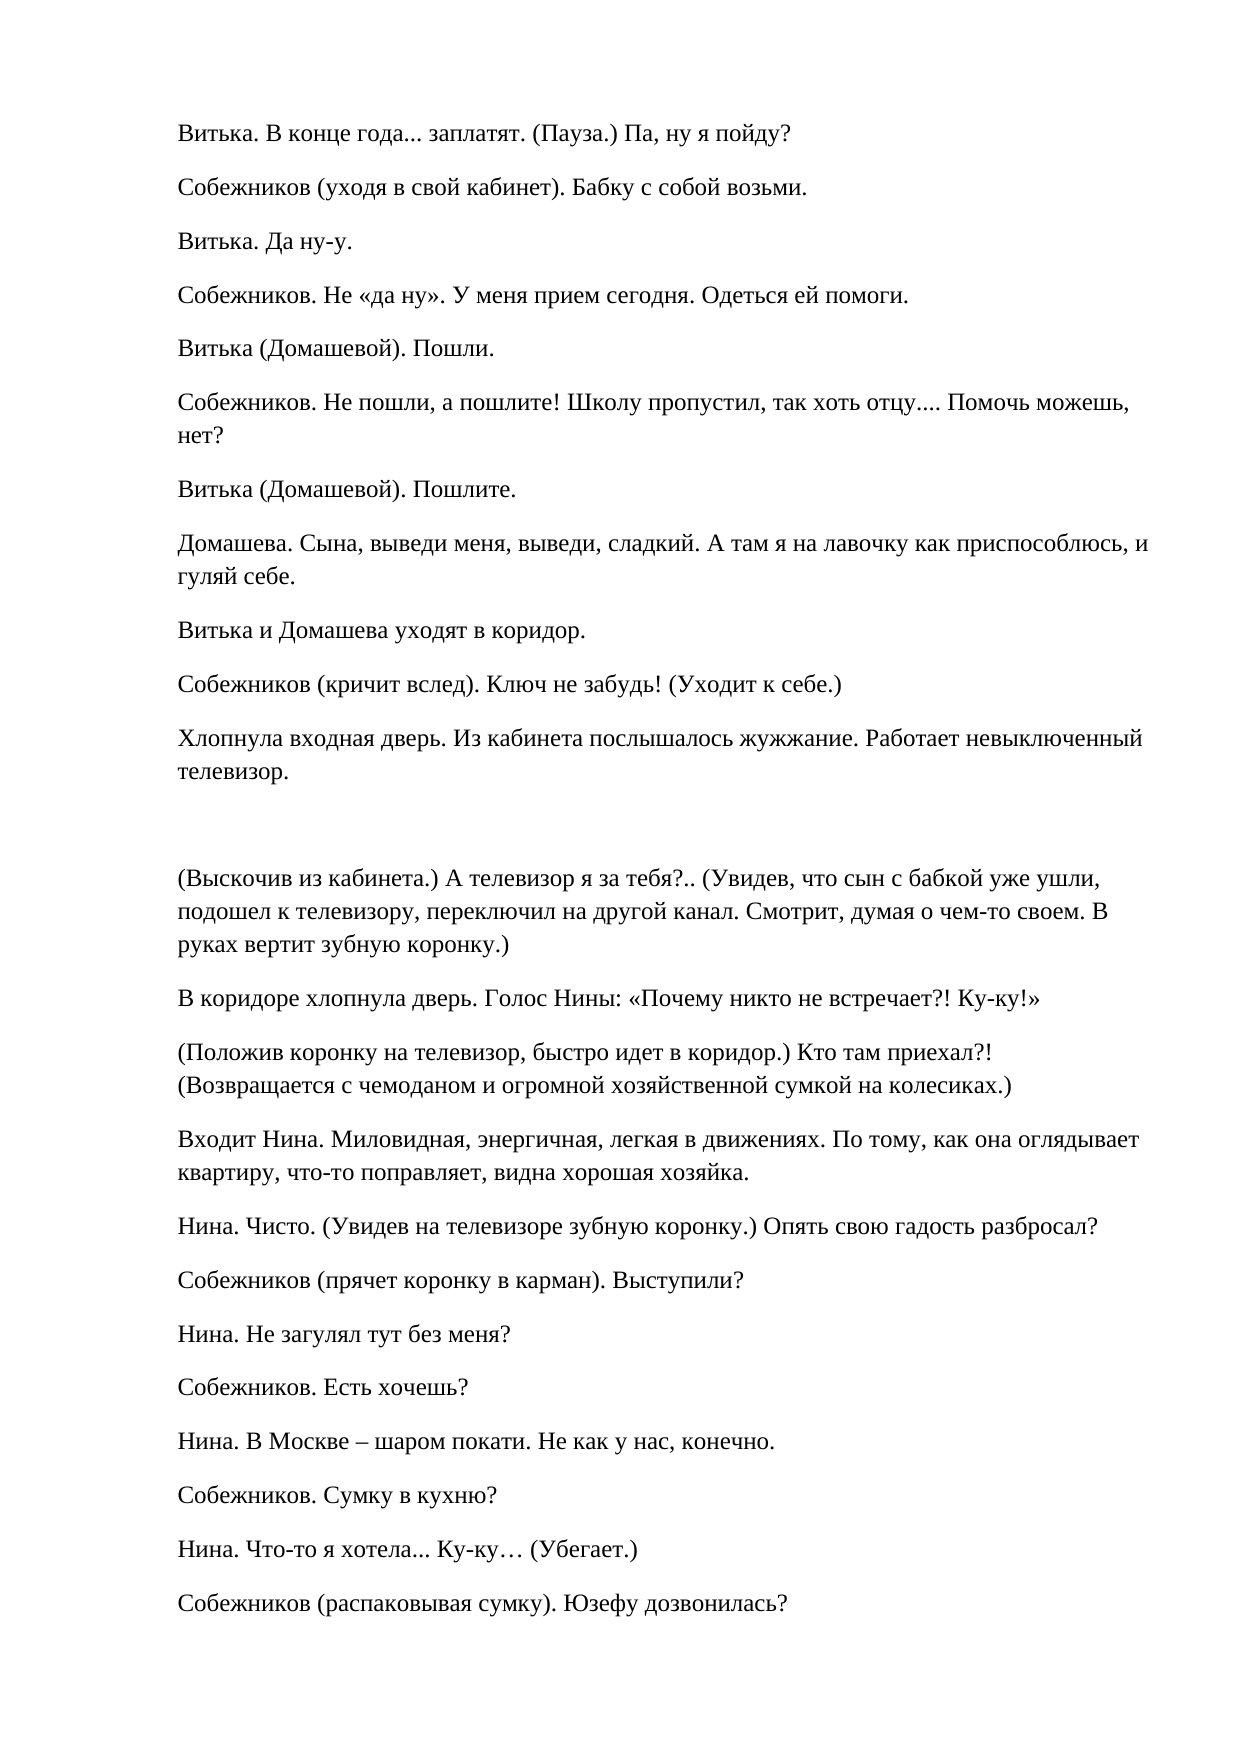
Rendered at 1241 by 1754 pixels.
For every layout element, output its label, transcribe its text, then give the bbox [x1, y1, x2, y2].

text Витька. В конце года... заплатят. (Пауза.) Па, ну я пойду? [177, 118, 1152, 147]
text Витька (Домашевой). Пошли. [177, 333, 1152, 362]
text Нина. Чисто. (Увидев на телевизоре зубную коронку.) Опять свою гадость разбросал? [177, 1211, 1152, 1240]
text (Положив коронку на телевизор, быстро идет в коридор.) Кто там приехал?! (Возвращается с чемоданом и огромной хозяйственной сумкой на колесиках.) [177, 1037, 1152, 1099]
text Собежников (кричит вслед). Ключ не забудь! (Уходит к себе.) [177, 669, 1152, 698]
text Нина. Что-то я хотела... Ку-ку… (Убегает.) [177, 1534, 1152, 1563]
text Собежников. Не пошли, а пошлите! Школу пропустил, так хоть отцу.... Помочь можешь, нет? [177, 387, 1152, 449]
text Собежников (прячет коронку в карман). Выступили? [177, 1265, 1152, 1293]
text Хлопнула входная дверь. Из кабинета послышалось жужжание. Работает невыключенный телевизор. [177, 723, 1152, 784]
text Собежников. Есть хочешь? [177, 1372, 1152, 1401]
text Собежников (распаковывая сумку). Юзефу дозвонилась? [177, 1588, 1152, 1617]
text Домашева. Сына, выведи меня, выведи, сладкий. А там я на лавочку как приспособлюсь, и гуляй себе. [177, 528, 1152, 590]
text (Выскочив из кабинета.) А телевизор я за тебя?.. (Увидев, что сын с бабкой уже ушли, подошел к телевизору, переключил на другой канал. Смотрит, думая о чем-то своем. В руках вертит зубную коронку.) [177, 863, 1152, 958]
text Нина. Не загулял тут без меня? [177, 1319, 1152, 1347]
text Нина. В Москве – шаром покати. Не как у нас, конечно. [177, 1426, 1152, 1455]
text Витька (Домашевой). Пошлите. [177, 474, 1152, 503]
text Витька и Домашева уходят в коридор. [177, 615, 1152, 644]
text Собежников. Сумку в кухню? [177, 1480, 1152, 1509]
text Собежников (уходя в свой кабинет). Бабку с собой возьми. [177, 172, 1152, 201]
text Собежников. Не «да ну». У меня прием сегодня. Одеться ей помоги. [177, 280, 1152, 308]
text Входит Нина. Миловидная, энергичная, легкая в движениях. По тому, как она оглядывает квартиру, что-то поправляет, видна хорошая хозяйка. [177, 1124, 1152, 1186]
text Витька. Да ну-у. [177, 226, 1152, 254]
text В коридоре хлопнула дверь. Голос Нины: «Почему никто не встречает?! Ку-ку!» [177, 983, 1152, 1012]
